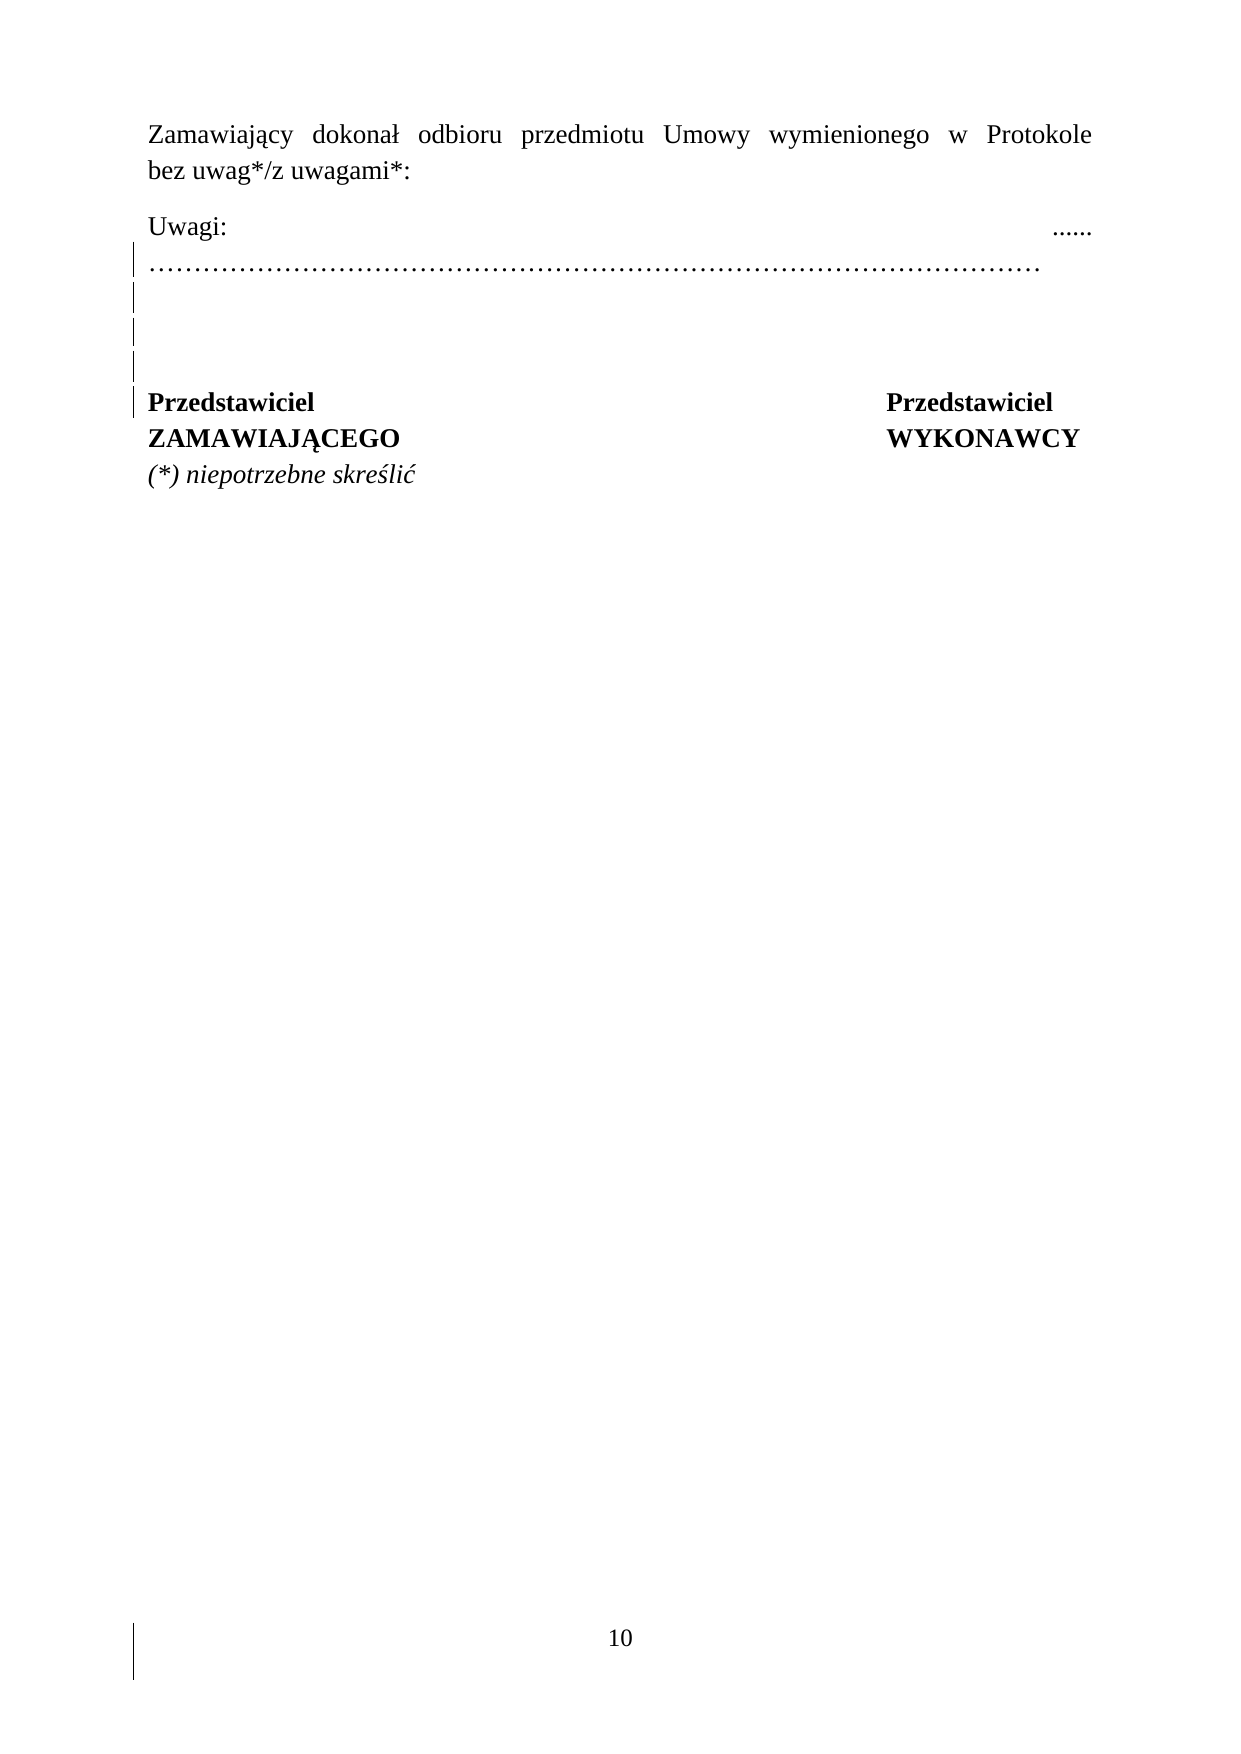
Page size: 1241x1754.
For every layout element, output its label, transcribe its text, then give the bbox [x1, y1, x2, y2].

text ZAMAWIAJĄCEGO WYKONAWCY [148, 422, 1093, 453]
text Zamawiający dokonał odbioru przedmiotu Umowy wymienionego w Protokole bez uwag*/z uwagami*: [148, 118, 1093, 185]
text Uwagi: ......……………………………………………………………………………………… [148, 210, 1093, 277]
text (*) niepotrzebne skreślić [148, 458, 1093, 489]
text Przedstawiciel Przedstawiciel [148, 386, 1093, 417]
